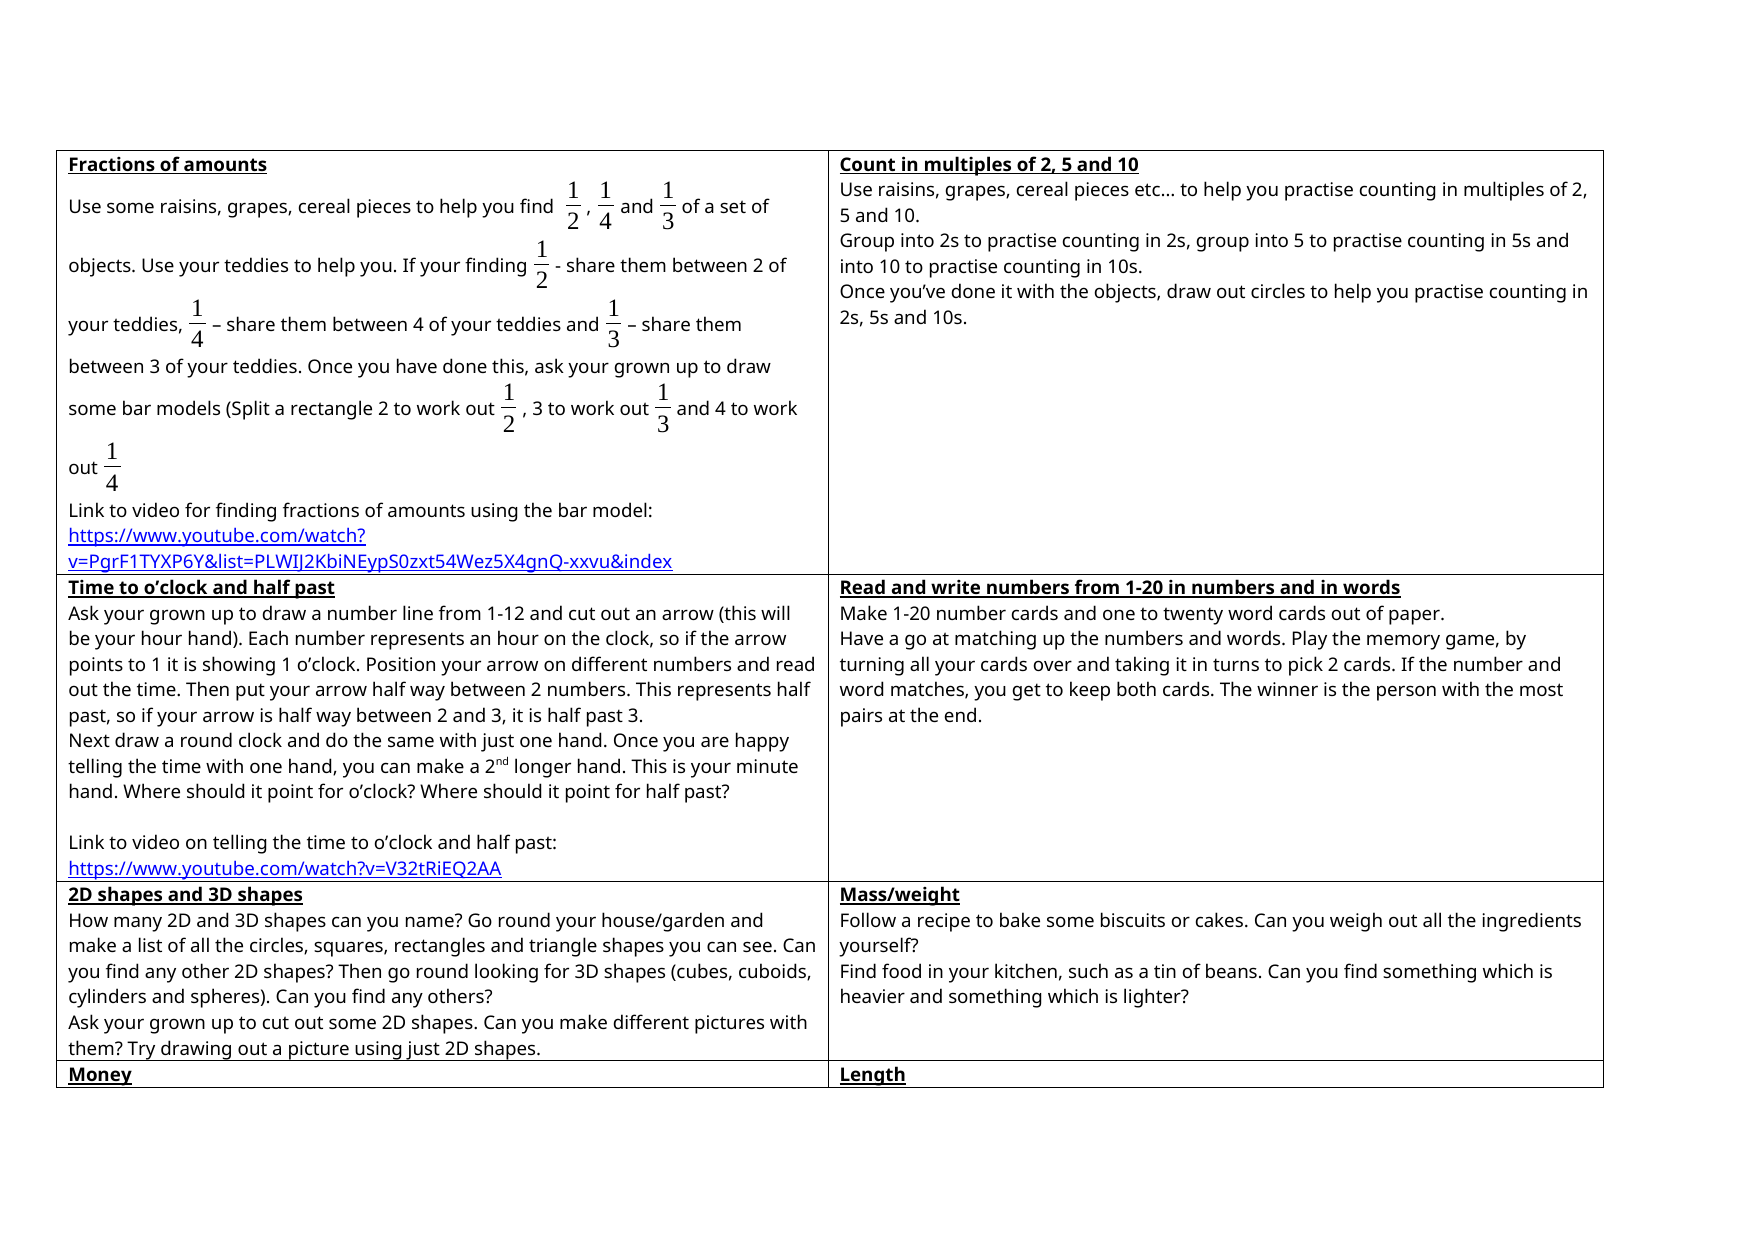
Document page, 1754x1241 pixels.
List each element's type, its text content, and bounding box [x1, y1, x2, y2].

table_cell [829, 151, 1603, 573]
table_cell Mass/weight Follow a recipe to bake some biscuits or cakes. Can you weigh out all the ingredients yourself? Find food in your kitchen, such as a tin of beans. Can you find something which is heavier and something which is lighter? [829, 882, 1603, 1060]
table_cell Time to o’clock and half past Ask your grown up to draw a number line from 1-12 and cut out an arrow (this will be your hour hand). Each number represents an hour on the clock, so if the arrow points to 1 it is showing 1 o’clock. Position your arrow on different numbers and read out the time. Then put your arrow half way between 2 numbers. This represents half past, so if your arrow is half way between 2 and 3, it is half past 3. Next draw a round clock and do the same with just one hand. Once you are happy telling the time with one hand, you can make a 2nd longer hand. This is your minute hand. Where should it point for o’clock? Where should it point for half past? Link to video on telling the time to o’clock and half past: https://www.youtube.com/watch?v=V32tRiEQ2AA [57, 575, 828, 881]
table_cell Read and write numbers from 1-20 in numbers and in words Make 1-20 number cards and one to twenty word cards out of paper. Have a go at matching up the numbers and words. Play the memory game, by turning all your cards over and taking it in turns to pick 2 cards. If the number and word matches, you get to keep both cards. The winner is the person with the most pairs at the end. [829, 575, 1603, 881]
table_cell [57, 151, 828, 573]
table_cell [57, 1061, 828, 1087]
table_cell 2D shapes and 3D shapes How many 2D and 3D shapes can you name? Go round your house/garden and make a list of all the circles, squares, rectangles and triangle shapes you can see. Can you find any other 2D shapes? Then go round looking for 3D shapes (cubes, cuboids, cylinders and spheres). Can you find any others? Ask your grown up to cut out some 2D shapes. Can you make different pictures with them? Try drawing out a picture using just 2D shapes. [57, 882, 828, 1060]
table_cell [829, 1061, 1603, 1087]
